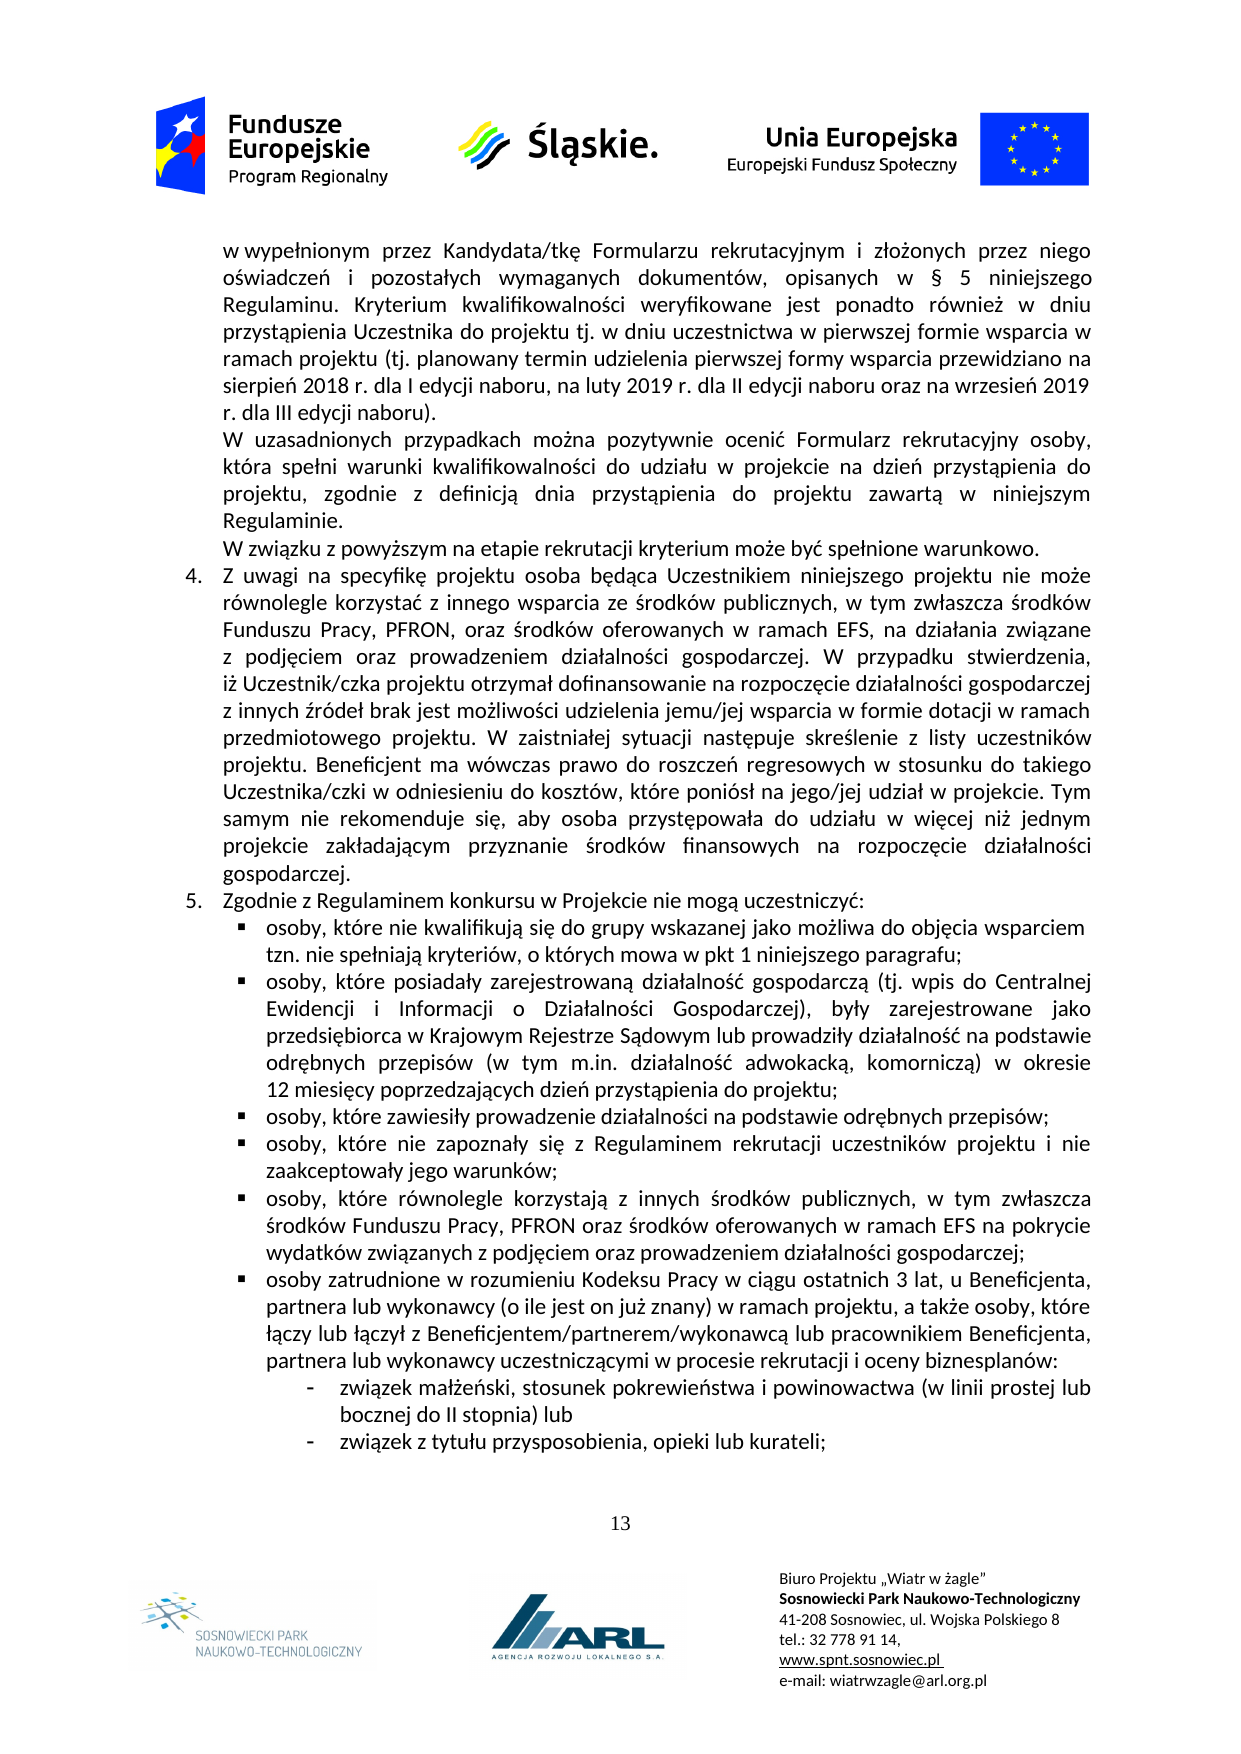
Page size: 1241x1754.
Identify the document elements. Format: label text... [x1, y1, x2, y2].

picture [128, 1580, 377, 1671]
list osoby, które posiadały zarejestrowaną działalność gospodarczą (tj. wpis do Centralnej Ewidencji i Informacji o Działalności Gospodarczej), były zarejestrowane jako przedsiębiorca w Krajowym Rejestrze Sądowym lub prowadziły działalność na podstawie odrębnych przepisów (w tym m.in. działalność adwokacką, komorniczą) w okresie 12 miesięcy poprzedzających dzień przystąpienia do projektu; [236, 968, 1093, 1103]
list osoby, które nie zapoznały się z Regulaminem rekrutacji uczestników projektu i nie zaakceptowały jego warunków; [236, 1130, 1093, 1184]
list Zgodnie z Regulaminem konkursu w Projekcie nie mogą uczestniczyć: [185, 886, 1093, 913]
list związek małżeński, stosunek pokrewieństwa i powinowactwa (w linii prostej lub bocznej do II stopnia) lub [310, 1374, 1093, 1428]
list osoby, które nie kwalifikują się do grupy wskazanej jako możliwa do objęcia wsparciem tzn. nie spełniają kryteriów, o których mowa w pkt 1 niniejszego paragrafu; [236, 913, 1093, 968]
text W uzasadnionych przypadkach można pozytywnie ocenić Formularz rekrutacyjny osoby, która spełni warunki kwalifikowalności do udziału w projekcie na dzień przystąpienia do projektu, zgodnie z definicją dnia przystąpienia do projektu zawartą w niniejszym Regulaminie. W związku z powyższym na etapie rekrutacji kryterium może być spełnione warunkowo. [223, 426, 1093, 561]
picture [469, 1573, 687, 1680]
list związek z tytułu przysposobienia, opieki lub kurateli; [310, 1428, 1093, 1455]
list osoby zatrudnione w rozumieniu Kodeksu Pracy w ciągu ostatnich 3 lat, u Beneficjenta, partnera lub wykonawcy (o ile jest on już znany) w ramach projektu, a także osoby, które łączy lub łączył z Beneficjentem/partnerem/wykonawcą lub pracownikiem Beneficjenta, partnera lub wykonawcy uczestniczącymi w procesie rekrutacji i oceny biznesplanów: [236, 1266, 1093, 1374]
list osoby, które zawiesiły prowadzenie działalności na podstawie odrębnych przepisów; [236, 1103, 1093, 1130]
list osoby, które równolegle korzystają z innych środków publicznych, w tym zwłaszcza środków Funduszu Pracy, PFRON oraz środków oferowanych w ramach EFS na pokrycie wydatków związanych z podjęciem oraz prowadzeniem działalności gospodarczej; [236, 1184, 1093, 1266]
picture [132, 73, 1112, 218]
list Z uwagi na specyfikę projektu osoba będąca Uczestnikiem niniejszego projektu nie może równolegle korzystać z innego wsparcia ze środków publicznych, w tym zwłaszcza środków Funduszu Pracy, PFRON, oraz środków oferowanych w ramach EFS, na działania związane z podjęciem oraz prowadzeniem działalności gospodarczej. W przypadku stwierdzenia, iż Uczestnik/czka projektu otrzymał dofinansowanie na rozpoczęcie działalności gospodarczej z innych źródeł brak jest możliwości udzielenia jemu/jej wsparcia w formie dotacji w ramach przedmiotowego projektu. W zaistniałej sytuacji następuje skreślenie z listy uczestników projektu. Beneficjent ma wówczas prawo do roszczeń regresowych w stosunku do takiego Uczestnika/czki w odniesieniu do kosztów, które poniósł na jego/jej udział w projekcie. Tym samym nie rekomenduje się, aby osoba przystępowała do udziału w więcej niż jednym projekcie zakładającym przyznanie środków finansowych na rozpoczęcie działalności gospodarczej. [185, 561, 1093, 886]
